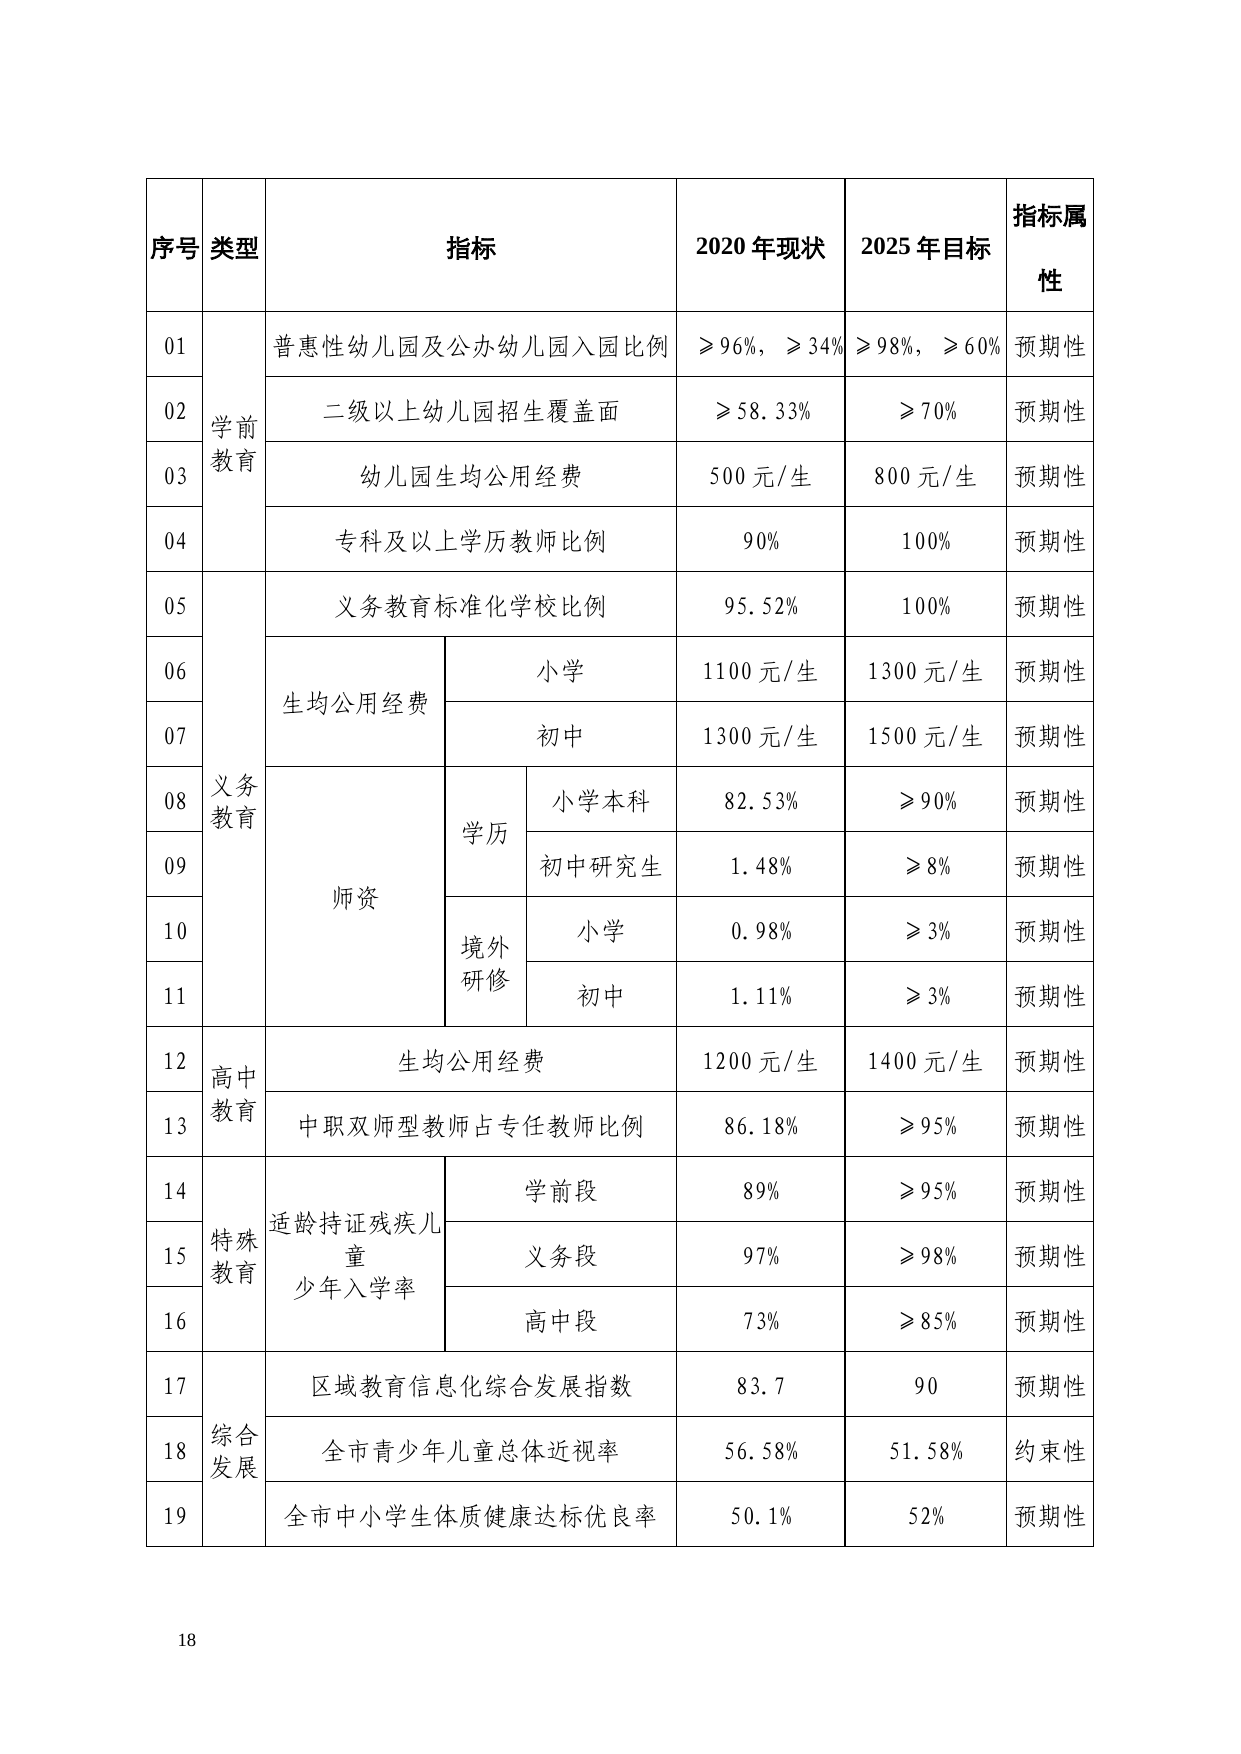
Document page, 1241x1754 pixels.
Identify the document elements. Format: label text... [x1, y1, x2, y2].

table_cell 全市中小学生体质健康达标优良率 [266, 1482, 676, 1546]
table_cell 全市青少年儿童总体近视率 [266, 1417, 676, 1481]
table_cell 52% [846, 1482, 1006, 1546]
table_cell 1100元/生 [677, 637, 844, 701]
table_cell 预期性 [1007, 1092, 1093, 1156]
table_cell 学前段 [446, 1157, 676, 1221]
table_cell 生均公用经费 [266, 1027, 676, 1091]
table_cell 1200元/生 [677, 1027, 844, 1091]
table_cell ≥95% [846, 1157, 1006, 1221]
table_cell ≥98%，≥60% [846, 312, 1006, 376]
table_cell 09 [147, 832, 202, 896]
table_cell 预期性 [1007, 1352, 1093, 1416]
table_cell 初中研究生 [527, 832, 676, 896]
table_cell 04 [147, 507, 202, 571]
table_cell ≥70% [846, 377, 1006, 441]
table_cell 预期性 [1007, 507, 1093, 571]
table_cell 二级以上幼儿园招生覆盖面 [266, 377, 676, 441]
table_cell 高中教育 [203, 1027, 265, 1156]
table_header 指标 [266, 179, 676, 311]
table_cell 普惠性幼儿园及公办幼儿园入园比例 [266, 312, 676, 376]
table_cell 50.1% [677, 1482, 844, 1546]
table_cell 中职双师型教师占专任教师比例 [266, 1092, 676, 1156]
table_cell 义务教育标准化学校比例 [266, 572, 676, 636]
table_cell 10 [147, 897, 202, 961]
table_cell 1.48% [677, 832, 844, 896]
table_cell 特殊教育 [203, 1157, 265, 1351]
table_cell 适龄持证残疾儿童 少年入学率 [266, 1157, 444, 1351]
table_cell 06 [147, 637, 202, 701]
table_cell 预期性 [1007, 1287, 1093, 1351]
table_cell 800元/生 [846, 442, 1006, 506]
table_cell 预期性 [1007, 767, 1093, 831]
table_cell 幼儿园生均公用经费 [266, 442, 676, 506]
table_cell 区域教育信息化综合发展指数 [266, 1352, 676, 1416]
table_cell 约束性 [1007, 1417, 1093, 1481]
table_cell 学前教育 [203, 312, 265, 571]
table_cell 82.53% [677, 767, 844, 831]
table_cell ≥85% [846, 1287, 1006, 1351]
table_cell 03 [147, 442, 202, 506]
table_cell 学历 [446, 767, 526, 896]
table_cell 12 [147, 1027, 202, 1091]
table_cell ≥95% [846, 1092, 1006, 1156]
table_cell 预期性 [1007, 962, 1093, 1026]
table_cell 小学本科 [527, 767, 676, 831]
table_cell 1300元/生 [846, 637, 1006, 701]
table_header 2025年目标 [846, 179, 1006, 311]
table_cell 16 [147, 1287, 202, 1351]
table_cell 0.98% [677, 897, 844, 961]
table_cell 生均公用经费 [266, 637, 444, 766]
table_cell ≥58.33% [677, 377, 844, 441]
table_cell 02 [147, 377, 202, 441]
table_cell 51.58% [846, 1417, 1006, 1481]
table_cell 预期性 [1007, 377, 1093, 441]
table_cell 初中 [527, 962, 676, 1026]
table_cell 73% [677, 1287, 844, 1351]
table_cell 预期性 [1007, 897, 1093, 961]
table_cell 1.11% [677, 962, 844, 1026]
table_cell 15 [147, 1222, 202, 1286]
table_cell 05 [147, 572, 202, 636]
table_cell 小学 [446, 637, 676, 701]
table_cell 13 [147, 1092, 202, 1156]
table_cell ≥98% [846, 1222, 1006, 1286]
table_cell 预期性 [1007, 1157, 1093, 1221]
table_cell 97% [677, 1222, 844, 1286]
table_cell 预期性 [1007, 442, 1093, 506]
table_cell 预期性 [1007, 1222, 1093, 1286]
table_cell 境外 研修 [446, 897, 526, 1026]
table_header 序号 [147, 179, 202, 311]
table_cell 综合发展 [203, 1352, 265, 1546]
table_cell 95.52% [677, 572, 844, 636]
table_cell 01 [147, 312, 202, 376]
table_header 2020年现状 [677, 179, 844, 311]
table_cell 专科及以上学历教师比例 [266, 507, 676, 571]
table_cell ≥90% [846, 767, 1006, 831]
table_cell 14 [147, 1157, 202, 1221]
table_cell 17 [147, 1352, 202, 1416]
table_cell 1500元/生 [846, 702, 1006, 766]
table_cell 19 [147, 1482, 202, 1546]
table_cell 500元/生 [677, 442, 844, 506]
table_cell 90 [846, 1352, 1006, 1416]
table_cell 预期性 [1007, 702, 1093, 766]
table_cell ≥96%，≥34% [677, 312, 844, 376]
table_cell 1400元/生 [846, 1027, 1006, 1091]
table_cell 预期性 [1007, 1482, 1093, 1546]
table_cell ≥3% [846, 897, 1006, 961]
table_cell 高中段 [446, 1287, 676, 1351]
table_cell 07 [147, 702, 202, 766]
table_cell 83.7 [677, 1352, 844, 1416]
table_cell 师资 [266, 767, 444, 1026]
table_cell 预期性 [1007, 1027, 1093, 1091]
table_cell ≥8% [846, 832, 1006, 896]
table_cell 100% [846, 507, 1006, 571]
table_cell 56.58% [677, 1417, 844, 1481]
table_cell 11 [147, 962, 202, 1026]
table_cell 08 [147, 767, 202, 831]
table_cell 预期性 [1007, 312, 1093, 376]
table_cell 初中 [446, 702, 676, 766]
table_header 指标属性 [1007, 179, 1093, 311]
table_header 类型 [203, 179, 265, 311]
table_cell 89% [677, 1157, 844, 1221]
table_cell 100% [846, 572, 1006, 636]
table_cell 预期性 [1007, 637, 1093, 701]
table_cell ≥3% [846, 962, 1006, 1026]
table_cell 18 [147, 1417, 202, 1481]
table_cell 1300元/生 [677, 702, 844, 766]
table_cell 预期性 [1007, 572, 1093, 636]
table_cell 义务教育 [203, 572, 265, 1026]
table_cell 义务段 [446, 1222, 676, 1286]
table_cell 小学 [527, 897, 676, 961]
table_cell 预期性 [1007, 832, 1093, 896]
table_cell 86.18% [677, 1092, 844, 1156]
table_cell 90% [677, 507, 844, 571]
